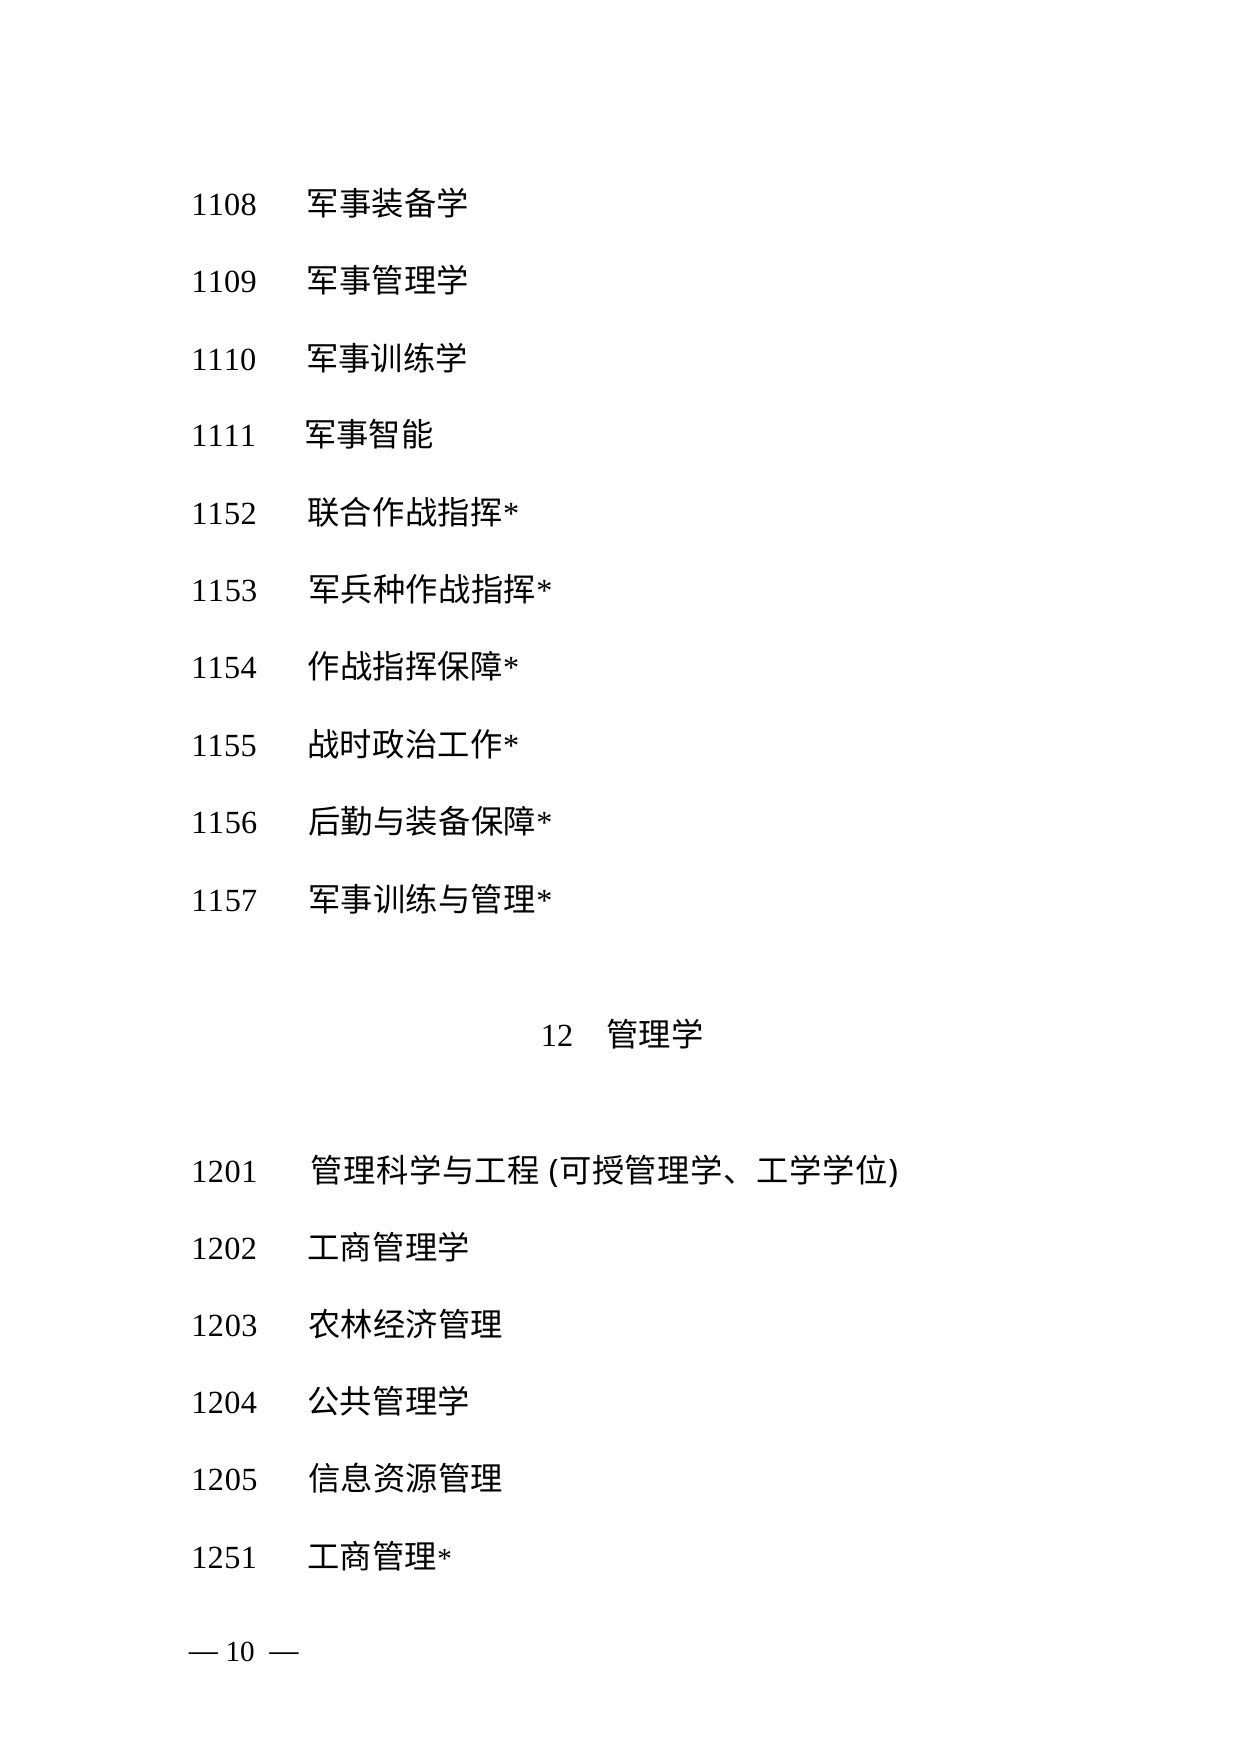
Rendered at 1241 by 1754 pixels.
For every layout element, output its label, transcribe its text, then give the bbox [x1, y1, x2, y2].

text 1205 信息资源管理 [191, 1456, 1054, 1500]
text 1201 管理科学与工程 (可授管理学、工学学位) [191, 1146, 1054, 1191]
text 1109 军事管理学 [191, 257, 1054, 301]
text 12 管理学 [541, 1011, 1054, 1055]
text 1203 农林经济管理 [191, 1301, 1054, 1345]
text 1156 后勤与装备保障* [191, 798, 1054, 842]
text 1108 军事装备学 [191, 180, 1054, 224]
text 1111 军事智能 [191, 412, 1054, 456]
text 1251 工商管理* [191, 1533, 1054, 1577]
text 1152 联合作战指挥* [191, 489, 1054, 533]
text 1157 军事训练与管理* [191, 876, 1054, 920]
text 1153 军兵种作战指挥* [191, 566, 1054, 610]
text 1154 作战指挥保障* [191, 643, 1054, 687]
text 1110 军事训练学 [191, 334, 1054, 379]
text 1155 战时政治工作* [191, 721, 1054, 765]
text 1202 工商管理学 [191, 1224, 1054, 1268]
text 1204 公共管理学 [191, 1378, 1054, 1423]
